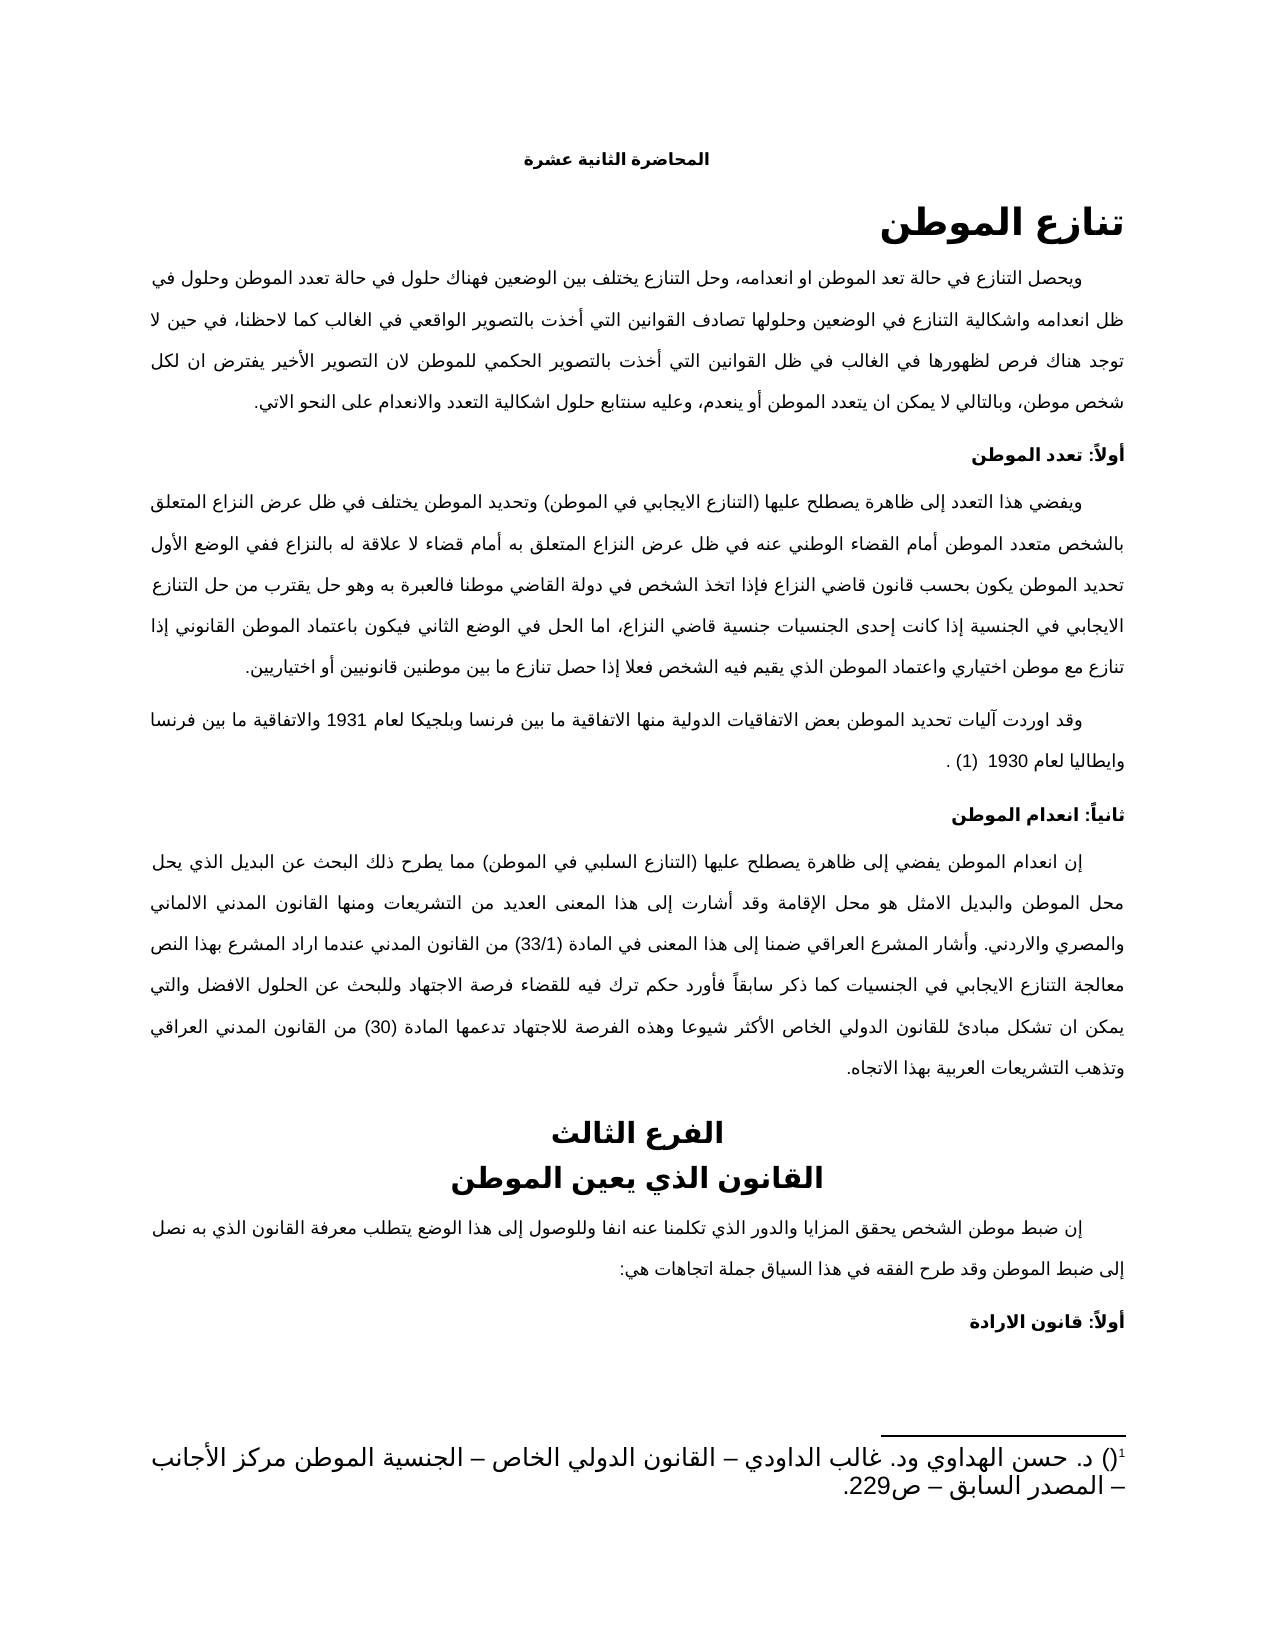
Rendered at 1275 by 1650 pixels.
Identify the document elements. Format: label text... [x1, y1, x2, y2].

list أولاً: تعدد الموطن [150, 444, 1125, 480]
title القانون الذي يعين الموطن [268, 1161, 1007, 1194]
list ثانياً: انعدام الموطن [150, 804, 1125, 840]
list أولاً: قانون الارادة [150, 1311, 1125, 1347]
title تنازع الموطن [268, 200, 1125, 243]
text وقد اوردت آليات تحديد الموطن بعض الاتفاقيات الدولية منها الاتفاقية ما بين فرنسا وبلجيكا لعام 1931 والاتفاقية ما بين فرنسا وايطاليا لعام 1930 () . [150, 709, 1125, 787]
text ويحصل التنازع في حالة تعد الموطن او انعدامه، وحل التنازع يختلف بين الوضعين فهناك حلول في حالة تعدد الموطن وحلول في ظل انعدامه واشكالية التنازع في الوضعين وحلولها تصادف القوانين التي أخذت بالتصوير الواقعي في الغالب كما لاحظنا، في حين لا توجد هناك فرص لظهورها في الغالب في ظل القوانين التي أخذت بالتصوير الحكمي للموطن لان التصوير الأخير يفترض ان لكل شخص موطن، وبالتالي لا يمكن ان يتعدد الموطن أو ينعدم، وعليه سنتابع حلول اشكالية التعدد والانعدام على النحو الاتي. [150, 268, 1125, 427]
text إن ضبط موطن الشخص يحقق المزايا والدور الذي تكلمنا عنه انفا وللوصول إلى هذا الوضع يتطلب معرفة القانون الذي به نصل إلى ضبط الموطن وقد طرح الفقه في هذا السياق جملة اتجاهات هي: [150, 1217, 1125, 1294]
text إن انعدام الموطن يفضي إلى ظاهرة يصطلح عليها (التنازع السلبي في الموطن) مما يطرح ذلك البحث عن البديل الذي يحل محل الموطن والبديل الامثل هو محل الإقامة وقد أشارت إلى هذا المعنى العديد من التشريعات ومنها القانون المدني الالماني والمصري والاردني. وأشار المشرع العراقي ضمنا إلى هذا المعنى في المادة (33/1) من القانون المدني عندما اراد المشرع بهذا النص معالجة التنازع الايجابي في الجنسيات كما ذكر سابقاً فأورد حكم ترك فيه للقضاء فرصة الاجتهاد وللبحث عن الحلول الافضل والتي يمكن ان تشكل مبادئ للقانون الدولي الخاص الأكثر شيوعا وهذه الفرصة للاجتهاد تدعمها المادة (30) من القانون المدني العراقي وتذهب التشريعات العربية بهذا الاتجاه. [150, 851, 1125, 1093]
text ويفضي هذا التعدد إلى ظاهرة يصطلح عليها (التنازع الايجابي في الموطن) وتحديد الموطن يختلف في ظل عرض النزاع المتعلق بالشخص متعدد الموطن أمام القضاء الوطني عنه في ظل عرض النزاع المتعلق به أمام قضاء لا علاقة له بالنزاع ففي الوضع الأول تحديد الموطن يكون بحسب قانون قاضي النزاع فإذا اتخذ الشخص في دولة القاضي موطنا فالعبرة به وهو حل يقترب من حل التنازع الايجابي في الجنسية إذا كانت إحدى الجنسيات جنسية قاضي النزاع، اما الحل في الوضع الثاني فيكون باعتماد الموطن القانوني إذا تنازع مع موطن اختياري واعتماد الموطن الذي يقيم فيه الشخص فعلا إذا حصل تنازع ما بين موطنين قانونيين أو اختياريين. [150, 492, 1125, 692]
text المحاضرة الثانية عشرة [150, 150, 1125, 183]
title الفرع الثالث [150, 1116, 1125, 1150]
